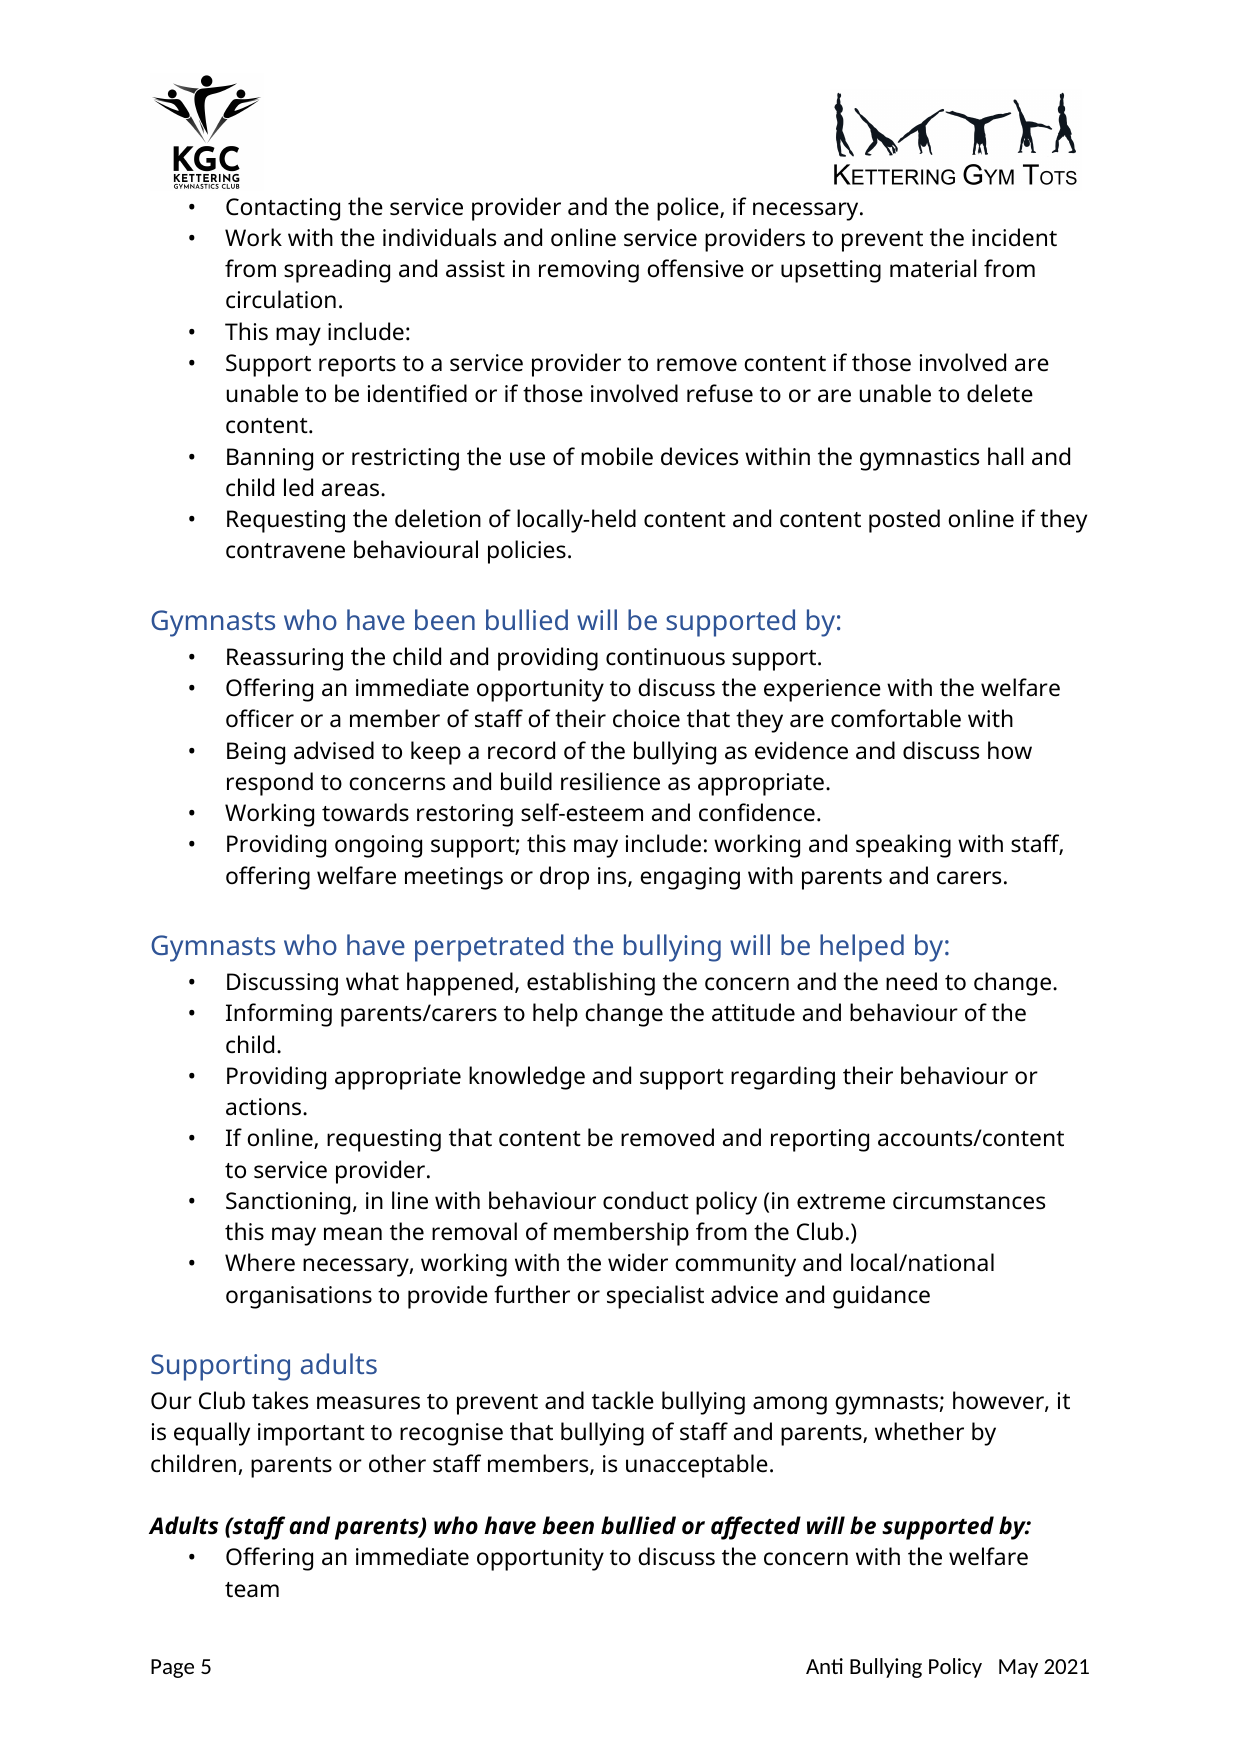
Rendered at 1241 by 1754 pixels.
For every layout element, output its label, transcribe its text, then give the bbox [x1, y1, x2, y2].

list Where necessary, working with the wider community and local/national organisations to provide further or specialist advice and guidance [187, 1247, 1090, 1310]
list Reassuring the child and providing continuous support. [187, 641, 1090, 672]
list Discussing what happened, establishing the concern and the need to change. [187, 966, 1090, 997]
text Adults (staff and parents) who have been bullied or affected will be supported by: [150, 1510, 1090, 1541]
subtitle Supporting adults [150, 1345, 1090, 1382]
list This may include: [187, 316, 1090, 347]
text Our Club takes measures to prevent and tackle bullying among gymnasts; however, it is equally important to recognise that bullying of staff and parents, whether by children, parents or other staff members, is unacceptable. [150, 1385, 1090, 1479]
list Contacting the service provider and the police, if necessary. [187, 191, 1090, 222]
list Working towards restoring self-esteem and confidence. [187, 797, 1090, 828]
list Banning or restricting the use of mobile devices within the gymnastics hall and child led areas. [187, 441, 1090, 503]
picture [829, 89, 1083, 191]
list Requesting the deletion of locally-held content and content posted online if they contravene behavioural policies. [187, 503, 1090, 566]
subtitle Gymnasts who have been bullied will be supported by: [150, 601, 1090, 638]
list Informing parents/carers to help change the attitude and behaviour of the child. [187, 997, 1090, 1060]
list If online, requesting that content be removed and reporting accounts/content to service provider. [187, 1122, 1090, 1185]
list Providing ongoing support; this may include: working and speaking with staff, offering welfare meetings or drop ins, engaging with parents and carers. [187, 828, 1090, 891]
list Being advised to keep a record of the bullying as evidence and discuss how respond to concerns and build resilience as appropriate. [187, 735, 1090, 797]
list Offering an immediate opportunity to discuss the experience with the welfare officer or a member of staff of their choice that they are comfortable with [187, 672, 1090, 735]
list Sanctioning, in line with behaviour conduct policy (in extreme circumstances this may mean the removal of membership from the Club.) [187, 1185, 1090, 1247]
list Support reports to a service provider to remove content if those involved are unable to be identified or if those involved refuse to or are unable to delete content. [187, 347, 1090, 441]
list Work with the individuals and online service providers to prevent the incident from spreading and assist in removing offensive or upsetting material from circulation. [187, 222, 1090, 316]
list Providing appropriate knowledge and support regarding their behaviour or actions. [187, 1060, 1090, 1122]
picture [150, 73, 264, 191]
list Offering an immediate opportunity to discuss the concern with the welfare team [187, 1541, 1090, 1604]
subtitle Gymnasts who have perpetrated the bullying will be helped by: [150, 926, 1090, 963]
